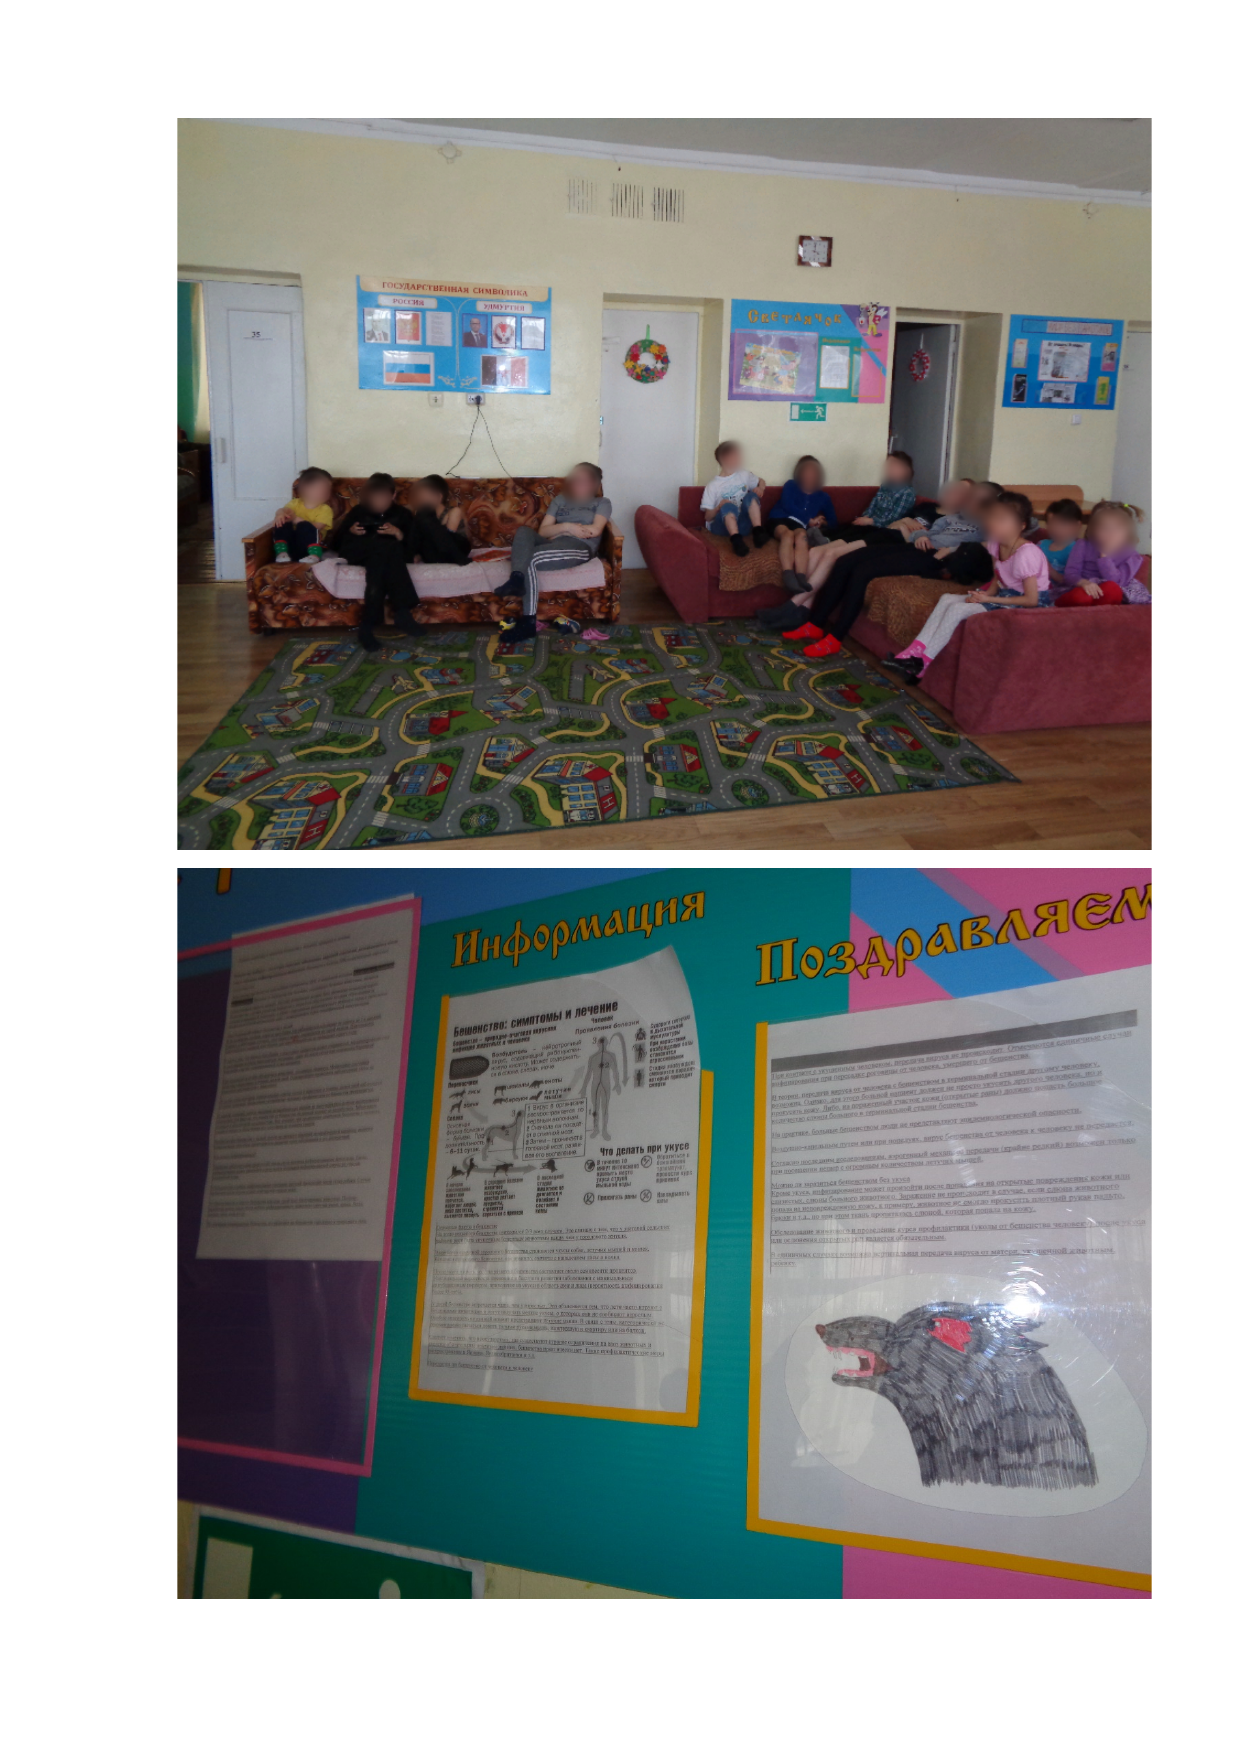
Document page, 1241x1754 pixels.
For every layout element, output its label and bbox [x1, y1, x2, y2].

picture [177, 868, 1152, 1599]
picture [177, 118, 1152, 850]
